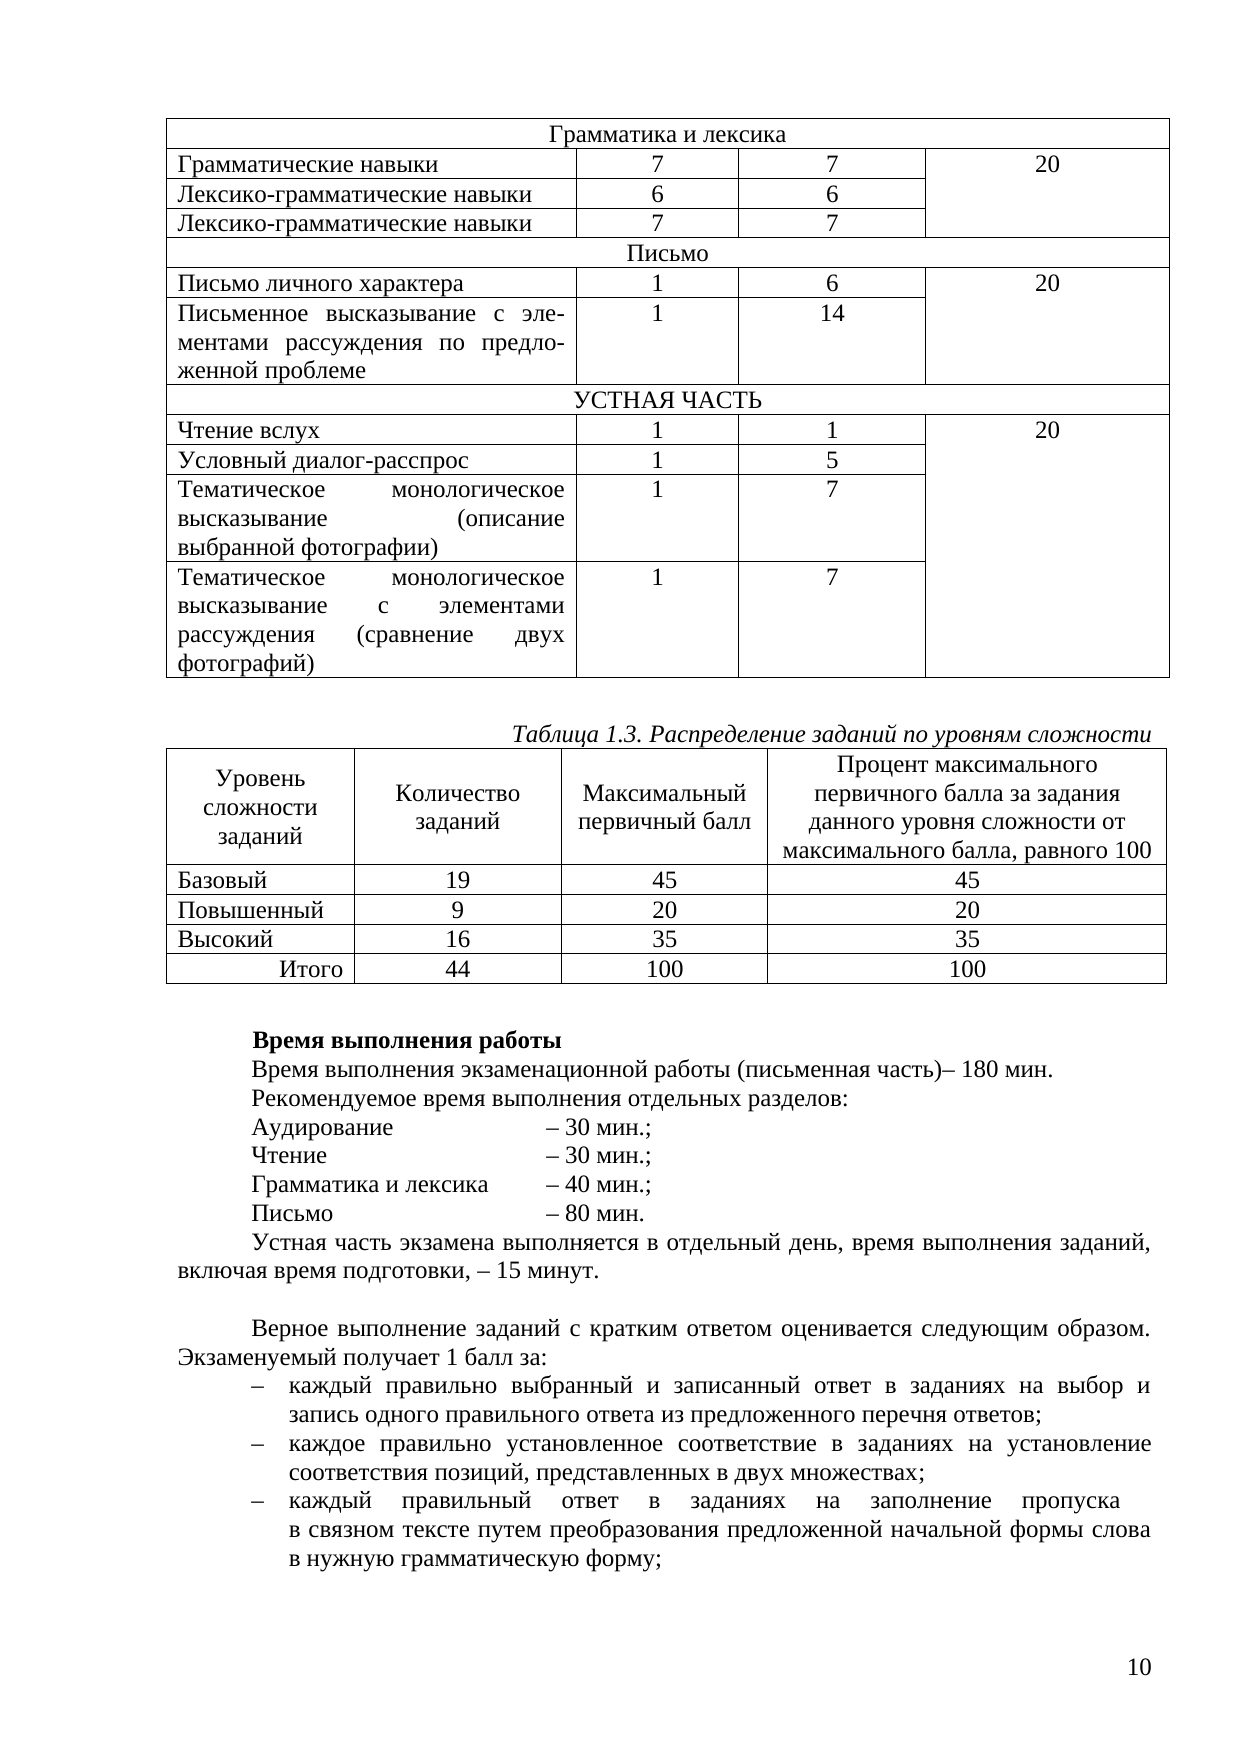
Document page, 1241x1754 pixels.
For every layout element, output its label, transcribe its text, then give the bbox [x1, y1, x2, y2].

table_header Грамматика и лексика [167, 119, 1169, 148]
list каждый правильный ответ в заданиях на заполнение пропуска в связном тексте путем преобразования предложенной начальной формы слова в нужную грамматическую форму; [251, 1485, 1152, 1572]
table_cell Чтение вслух [167, 415, 576, 444]
table_cell 1 [577, 415, 738, 444]
table_cell 45 [562, 865, 767, 894]
table_cell 1 [577, 298, 738, 384]
table_cell Письмо [167, 238, 1169, 267]
table_cell 5 [739, 445, 925, 473]
text Устная часть экзамена выполняется в отдельный день, время выполнения заданий, включая время подготовки, – 15 минут. [177, 1227, 1152, 1284]
text Время выполнения экзаменационной работы (письменная часть)– 180 мин. [177, 1054, 1152, 1083]
table_cell Тематическое монологическое высказывание с элементами рассуждения (сравнение двух фотографий) [167, 562, 576, 677]
table_cell 7 [577, 209, 738, 237]
list каждый правильно выбранный и записанный ответ в заданиях на выбор и запись одного правильного ответа из предложенного перечня ответов; [251, 1370, 1152, 1428]
text Рекомендуемое время выполнения отдельных разделов: [177, 1083, 1152, 1112]
table_cell 7 [739, 562, 925, 677]
table_cell 6 [739, 179, 925, 207]
table_cell 20 [768, 895, 1166, 923]
text Верное выполнение заданий с кратким ответом оценивается следующим образом. Экзаменуемый получает 1 балл за: [177, 1313, 1152, 1370]
table_header Максимальный первичный балл [562, 749, 767, 864]
table_cell 1 [577, 562, 738, 677]
table_cell УСТНАЯ ЧАСТЬ [167, 385, 1169, 414]
table_cell 7 [739, 475, 925, 561]
table_cell 20 [926, 268, 1169, 384]
table_header Количество заданий [355, 749, 561, 864]
table_header Процент максимального первичного балла за задания данного уровня сложности от максимального балла, равного 100 [768, 749, 1166, 864]
table_cell 35 [562, 925, 767, 953]
table_cell 1 [577, 475, 738, 561]
table_cell 100 [562, 954, 767, 983]
table_cell 14 [739, 298, 925, 384]
table_cell Письменное высказывание с элементами рассуждения по предложенной проблеме [167, 298, 576, 384]
table_cell Условный диалог-расспрос [167, 445, 576, 473]
table_cell Лексико-грамматические навыки [167, 179, 576, 207]
table_header Уровень сложности заданий [167, 749, 354, 864]
table_cell 7 [577, 149, 738, 178]
text Чтение – 30 мин.; [177, 1140, 1152, 1169]
table_cell 1 [739, 415, 925, 444]
table_cell Итого [167, 954, 354, 983]
table_cell Тематическое монологическое высказывание (описание выбранной фотографии) [167, 475, 576, 561]
table_cell 7 [739, 209, 925, 237]
table_cell 20 [926, 415, 1169, 677]
text Время выполнения работы [177, 1025, 1152, 1054]
text Таблица 1.3. Распределение заданий по уровням сложности [177, 719, 1152, 748]
table_cell 7 [739, 149, 925, 178]
table_cell 44 [355, 954, 561, 983]
table_cell 9 [355, 895, 561, 923]
table_cell 16 [355, 925, 561, 953]
table_cell 6 [739, 268, 925, 297]
table_cell 100 [768, 954, 1166, 983]
table_cell Базовый [167, 865, 354, 894]
list каждое правильно установленное соответствие в заданиях на установление соответствия позиций, представленных в двух множествах; [251, 1428, 1152, 1485]
table_cell Письмо личного характера [167, 268, 576, 297]
text Грамматика и лексика – 40 мин.; [177, 1169, 1152, 1198]
table_cell Повышенный [167, 895, 354, 923]
table_cell 35 [768, 925, 1166, 953]
table_cell 20 [562, 895, 767, 923]
table_cell 19 [355, 865, 561, 894]
table_cell 1 [577, 268, 738, 297]
table_cell 20 [926, 149, 1169, 237]
table_cell Высокий [167, 925, 354, 953]
table_cell 1 [577, 445, 738, 473]
table_cell 45 [768, 865, 1166, 894]
table_cell 6 [577, 179, 738, 207]
table_cell Грамматические навыки [167, 149, 576, 178]
text Письмо – 80 мин. [177, 1198, 1152, 1227]
text Аудирование – 30 мин.; [177, 1112, 1152, 1140]
table_cell Лексико-грамматические навыки [167, 209, 576, 237]
